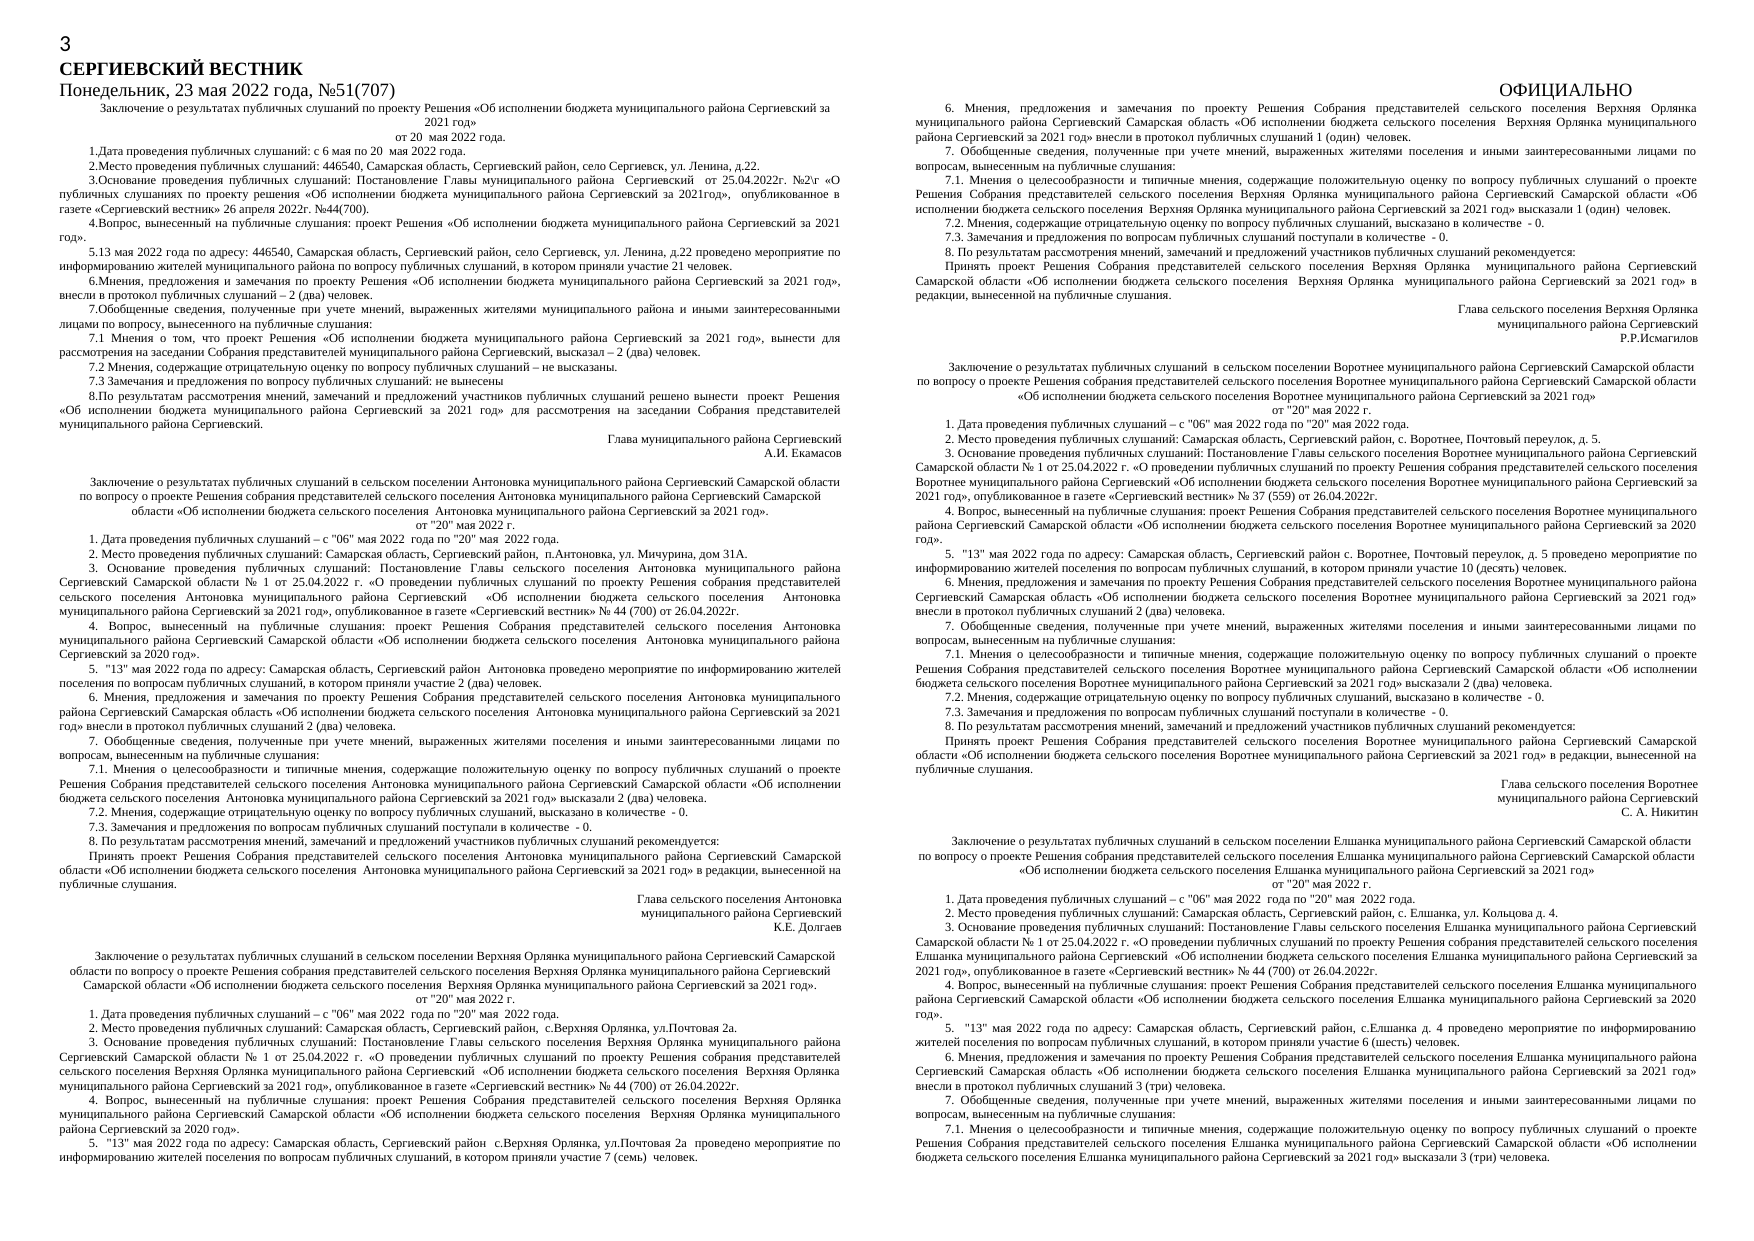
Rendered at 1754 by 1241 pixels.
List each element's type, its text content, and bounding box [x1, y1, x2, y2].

text А.И. Екамасов [59, 446, 842, 460]
text 8. По результатам рассмотрения мнений, замечаний и предложений участников публичных слушаний рекомендуется: [915, 719, 1698, 733]
text Глава сельского поселения Верхняя Орлянка [915, 302, 1698, 316]
text Глава муниципального района Сергиевский [59, 431, 842, 446]
text 7.2 Мнения, содержащие отрицательную оценку по вопросу публичных слушаний – не высказаны. [59, 359, 842, 374]
text от "20" мая 2022 г. [59, 518, 842, 532]
text 3.Основание проведения публичных слушаний: Постановление Главы муниципального района Сергиевский от 25.04.2022г. №2\г «О публичных слушаниях по проекту решения «Об исполнении бюджета муниципального района Сергиевский за 2021год», опубликованное в газете «Сергиевский вестник» 26 апреля 2022г. №44(700). [59, 173, 842, 216]
text Принять проект Решения Собрания представителей сельского поселения Верхняя Орлянка муниципального района Сергиевский Самарской области «Об исполнении бюджета сельского поселения Верхняя Орлянка муниципального района Сергиевский за 2021 год» в редакции, вынесенной на публичные слушания. [915, 259, 1698, 302]
text 3. Основание проведения публичных слушаний: Постановление Главы сельского поселения Антоновка муниципального района Сергиевский Самарской области № 1 от 25.04.2022 г. «О проведении публичных слушаний по проекту Решения собрания представителей сельского поселения Антоновка муниципального района Сергиевский «Об исполнении бюджета сельского поселения Антоновка муниципального района Сергиевский за 2021 год», опубликованное в газете «Сергиевский вестник» № 44 (700) от 26.04.2022г. [59, 561, 842, 618]
text 7.3. Замечания и предложения по вопросам публичных слушаний поступали в количестве - 0. [915, 704, 1698, 719]
text 6.Мнения, предложения и замечания по проекту Решения «Об исполнении бюджета муниципального района Сергиевский за 2021 год», внесли в протокол публичных слушаний – 2 (два) человек. [59, 273, 842, 302]
text Заключение о результатах публичных слушаний в сельском поселении Елшанка муниципального района Сергиевский Самарской области по вопросу о проекте Решения собрания представителей сельского поселения Елшанка муниципального района Сергиевский Самарской области «Об исполнении бюджета сельского поселения Елшанка муниципального района Сергиевский за 2021 год» [915, 834, 1698, 877]
text муниципального района Сергиевский [915, 316, 1698, 331]
text 7.3. Замечания и предложения по вопросам публичных слушаний поступали в количестве - 0. [59, 819, 842, 834]
text 4. Вопрос, вынесенный на публичные слушания: проект Решения Собрания представителей сельского поселения Воротнее муниципального района Сергиевский Самарской области «Об исполнении бюджета сельского поселения Воротнее муниципального района Сергиевский за 2020 год». [915, 503, 1698, 546]
text 7.3. Замечания и предложения по вопросам публичных слушаний поступали в количестве - 0. [915, 230, 1698, 244]
text 6. Мнения, предложения и замечания по проекту Решения Собрания представителей сельского поселения Верхняя Орлянка муниципального района Сергиевский Самарская область «Об исполнении бюджета сельского поселения Верхняя Орлянка муниципального района Сергиевский за 2021 год» внесли в протокол публичных слушаний 1 (один) человек. [915, 101, 1698, 144]
text Глава сельского поселения Антоновка [59, 891, 842, 906]
text 7.2. Мнения, содержащие отрицательную оценку по вопросу публичных слушаний, высказано в количестве - 0. [59, 805, 842, 819]
text 1. Дата проведения публичных слушаний – с "06" мая 2022 года по "20" мая 2022 года. [915, 417, 1698, 431]
text 7.3 Замечания и предложения по вопросу публичных слушаний: не вынесены [59, 374, 842, 388]
text 7.1. Мнения о целесообразности и типичные мнения, содержащие положительную оценку по вопросу публичных слушаний о проекте Решения Собрания представителей сельского поселения Верхняя Орлянка муниципального района Сергиевский Самарской области «Об исполнении бюджета сельского поселения Верхняя Орлянка муниципального района Сергиевский за 2021 год» высказали 1 (один) человек. [915, 173, 1698, 216]
text 6. Мнения, предложения и замечания по проекту Решения Собрания представителей сельского поселения Воротнее муниципального района Сергиевский Самарская область «Об исполнении бюджета сельского поселения Воротнее муниципального района Сергиевский за 2021 год» внесли в протокол публичных слушаний 2 (два) человека. [915, 575, 1698, 618]
text С. А. Никитин [915, 805, 1698, 819]
text 2. Место проведения публичных слушаний: Самарская область, Сергиевский район, п.Антоновка, ул. Мичурина, дом 31А. [59, 546, 842, 561]
text от "20" мая 2022 г. [915, 403, 1698, 417]
text 7.2. Мнения, содержащие отрицательную оценку по вопросу публичных слушаний, высказано в количестве - 0. [915, 216, 1698, 230]
text 3. Основание проведения публичных слушаний: Постановление Главы сельского поселения Елшанка муниципального района Сергиевский Самарской области № 1 от 25.04.2022 г. «О проведении публичных слушаний по проекту Решения собрания представителей сельского поселения Елшанка муниципального района Сергиевский «Об исполнении бюджета сельского поселения Елшанка муниципального района Сергиевский за 2021 год», опубликованное в газете «Сергиевский вестник» № 44 (700) от 26.04.2022г. [915, 920, 1698, 978]
text 1. Дата проведения публичных слушаний – с "06" мая 2022 года по "20" мая 2022 года. [915, 891, 1698, 906]
text 1. Дата проведения публичных слушаний – с "06" мая 2022 года по "20" мая 2022 года. [59, 532, 842, 546]
text 4. Вопрос, вынесенный на публичные слушания: проект Решения Собрания представителей сельского поселения Антоновка муниципального района Сергиевский Самарской области «Об исполнении бюджета сельского поселения Антоновка муниципального района Сергиевский за 2020 год». [59, 618, 842, 661]
text 1. Дата проведения публичных слушаний – с "06" мая 2022 года по "20" мая 2022 года. [59, 1006, 842, 1021]
text Заключение о результатах публичных слушаний в сельском поселении Антоновка муниципального района Сергиевский Самарской области по вопросу о проекте Решения собрания представителей сельского поселения Антоновка муниципального района Сергиевский Самарской области «Об исполнении бюджета сельского поселения Антоновка муниципального района Сергиевский за 2021 год». [59, 474, 842, 518]
text 7.Обобщенные сведения, полученные при учете мнений, выраженных жителями муниципального района и иными заинтересованными лицами по вопросу, вынесенного на публичные слушания: [59, 302, 842, 331]
text Заключение о результатах публичных слушаний в сельском поселении Верхняя Орлянка муниципального района Сергиевский Самарской области по вопросу о проекте Решения собрания представителей сельского поселения Верхняя Орлянка муниципального района Сергиевский Самарской области «Об исполнении бюджета сельского поселения Верхняя Орлянка муниципального района Сергиевский за 2021 год». [59, 949, 842, 992]
text 4.Вопрос, вынесенный на публичные слушания: проект Решения «Об исполнении бюджета муниципального района Сергиевский за 2021 год». [59, 216, 842, 244]
text Р.Р.Исмагилов [915, 331, 1698, 345]
text 5. "13" мая 2022 года по адресу: Самарская область, Сергиевский район, с.Елшанка д. 4 проведено мероприятие по информированию жителей поселения по вопросам публичных слушаний, в котором приняли участие 6 (шесть) человек. [915, 1021, 1698, 1049]
text 4. Вопрос, вынесенный на публичные слушания: проект Решения Собрания представителей сельского поселения Верхняя Орлянка муниципального района Сергиевский Самарской области «Об исполнении бюджета сельского поселения Верхняя Орлянка муниципального района Сергиевский за 2020 год». [59, 1093, 842, 1136]
text 6. Мнения, предложения и замечания по проекту Решения Собрания представителей сельского поселения Антоновка муниципального района Сергиевский Самарская область «Об исполнении бюджета сельского поселения Антоновка муниципального района Сергиевский за 2021 год» внесли в протокол публичных слушаний 2 (два) человека. [59, 690, 842, 733]
text 5.13 мая 2022 года по адресу: 446540, Самарская область, Сергиевский район, село Сергиевск, ул. Ленина, д.22 проведено мероприятие по информированию жителей муниципального района по вопросу публичных слушаний, в котором приняли участие 21 человек. [59, 244, 842, 273]
text 3. Основание проведения публичных слушаний: Постановление Главы сельского поселения Верхняя Орлянка муниципального района Сергиевский Самарской области № 1 от 25.04.2022 г. «О проведении публичных слушаний по проекту Решения собрания представителей сельского поселения Верхняя Орлянка муниципального района Сергиевский «Об исполнении бюджета сельского поселения Верхняя Орлянка муниципального района Сергиевский за 2021 год», опубликованное в газете «Сергиевский вестник» № 44 (700) от 26.04.2022г. [59, 1035, 842, 1093]
text 8. По результатам рассмотрения мнений, замечаний и предложений участников публичных слушаний рекомендуется: [59, 834, 842, 848]
text 4. Вопрос, вынесенный на публичные слушания: проект Решения Собрания представителей сельского поселения Елшанка муниципального района Сергиевский Самарской области «Об исполнении бюджета сельского поселения Елшанка муниципального района Сергиевский за 2020 год». [915, 978, 1698, 1021]
text 8.По результатам рассмотрения мнений, замечаний и предложений участников публичных слушаний решено вынести проект Решения «Об исполнении бюджета муниципального района Сергиевский за 2021 год» для рассмотрения на заседании Собрания представителей муниципального района Сергиевский. [59, 388, 842, 431]
text 8. По результатам рассмотрения мнений, замечаний и предложений участников публичных слушаний рекомендуется: [915, 244, 1698, 259]
text 7.2. Мнения, содержащие отрицательную оценку по вопросу публичных слушаний, высказано в количестве - 0. [915, 690, 1698, 704]
text 7.1. Мнения о целесообразности и типичные мнения, содержащие положительную оценку по вопросу публичных слушаний о проекте Решения Собрания представителей сельского поселения Антоновка муниципального района Сергиевский Самарской области «Об исполнении бюджета сельского поселения Антоновка муниципального района Сергиевский за 2021 год» высказали 2 (два) человека. [59, 762, 842, 805]
text Принять проект Решения Собрания представителей сельского поселения Антоновка муниципального района Сергиевский Самарской области «Об исполнении бюджета сельского поселения Антоновка муниципального района Сергиевский за 2021 год» в редакции, вынесенной на публичные слушания. [59, 848, 842, 891]
text 5. "13" мая 2022 года по адресу: Самарская область, Сергиевский район Антоновка проведено мероприятие по информированию жителей поселения по вопросам публичных слушаний, в котором приняли участие 2 (два) человек. [59, 661, 842, 690]
text Заключение о результатах публичных слушаний по проекту Решения «Об исполнении бюджета муниципального района Сергиевский за 2021 год» [59, 101, 842, 129]
text муниципального района Сергиевский [915, 791, 1698, 805]
text от 20 мая 2022 года. [59, 129, 842, 144]
text Принять проект Решения Собрания представителей сельского поселения Воротнее муниципального района Сергиевский Самарской области «Об исполнении бюджета сельского поселения Воротнее муниципального района Сергиевский за 2021 год» в редакции, вынесенной на публичные слушания. [915, 733, 1698, 776]
text Глава сельского поселения Воротнее [915, 776, 1698, 791]
text 2. Место проведения публичных слушаний: Самарская область, Сергиевский район, с. Елшанка, ул. Кольцова д. 4. [915, 906, 1698, 920]
text 7.1. Мнения о целесообразности и типичные мнения, содержащие положительную оценку по вопросу публичных слушаний о проекте Решения Собрания представителей сельского поселения Елшанка муниципального района Сергиевский Самарской области «Об исполнении бюджета сельского поселения Елшанка муниципального района Сергиевский за 2021 год» высказали 3 (три) человека. [915, 1121, 1698, 1164]
text 3. Основание проведения публичных слушаний: Постановление Главы сельского поселения Воротнее муниципального района Сергиевский Самарской области № 1 от 25.04.2022 г. «О проведении публичных слушаний по проекту Решения собрания представителей сельского поселения Воротнее муниципального района Сергиевский «Об исполнении бюджета сельского поселения Воротнее муниципального района Сергиевский за 2021 год», опубликованное в газете «Сергиевский вестник» № 37 (559) от 26.04.2022г. [915, 446, 1698, 503]
text 7.1 Мнения о том, что проект Решения «Об исполнении бюджета муниципального района Сергиевский за 2021 год», вынести для рассмотрения на заседании Собрания представителей муниципального района Сергиевский, высказал – 2 (два) человек. [59, 331, 842, 359]
text от "20" мая 2022 г. [915, 877, 1698, 891]
text 1.Дата проведения публичных слушаний: с 6 мая по 20 мая 2022 года. [59, 144, 842, 158]
text 5. "13" мая 2022 года по адресу: Самарская область, Сергиевский район с. Воротнее, Почтовый переулок, д. 5 проведено мероприятие по информированию жителей поселения по вопросам публичных слушаний, в котором приняли участие 10 (десять) человек. [915, 546, 1698, 575]
text 2. Место проведения публичных слушаний: Самарская область, Сергиевский район, с.Верхняя Орлянка, ул.Почтовая 2а. [59, 1021, 842, 1035]
text 6. Мнения, предложения и замечания по проекту Решения Собрания представителей сельского поселения Елшанка муниципального района Сергиевский Самарская область «Об исполнении бюджета сельского поселения Елшанка муниципального района Сергиевский за 2021 год» внесли в протокол публичных слушаний 3 (три) человека. [915, 1049, 1698, 1093]
text 2. Место проведения публичных слушаний: Самарская область, Сергиевский район, с. Воротнее, Почтовый переулок, д. 5. [915, 431, 1698, 446]
text Заключение о результатах публичных слушаний в сельском поселении Воротнее муниципального района Сергиевский Самарской области по вопросу о проекте Решения собрания представителей сельского поселения Воротнее муниципального района Сергиевский Самарской области «Об исполнении бюджета сельского поселения Воротнее муниципального района Сергиевский за 2021 год» [915, 359, 1698, 403]
text от "20" мая 2022 г. [59, 992, 842, 1006]
text К.Е. Долгаев [59, 920, 842, 934]
text 2.Место проведения публичных слушаний: 446540, Самарская область, Сергиевский район, село Сергиевск, ул. Ленина, д.22. [59, 158, 842, 173]
text 5. "13" мая 2022 года по адресу: Самарская область, Сергиевский район с.Верхняя Орлянка, ул.Почтовая 2а проведено мероприятие по информированию жителей поселения по вопросам публичных слушаний, в котором приняли участие 7 (семь) человек. [59, 1136, 842, 1164]
text 7.1. Мнения о целесообразности и типичные мнения, содержащие положительную оценку по вопросу публичных слушаний о проекте Решения Собрания представителей сельского поселения Воротнее муниципального района Сергиевский Самарской области «Об исполнении бюджета сельского поселения Воротнее муниципального района Сергиевский за 2021 год» высказали 2 (два) человека. [915, 647, 1698, 690]
text муниципального района Сергиевский [59, 906, 842, 920]
